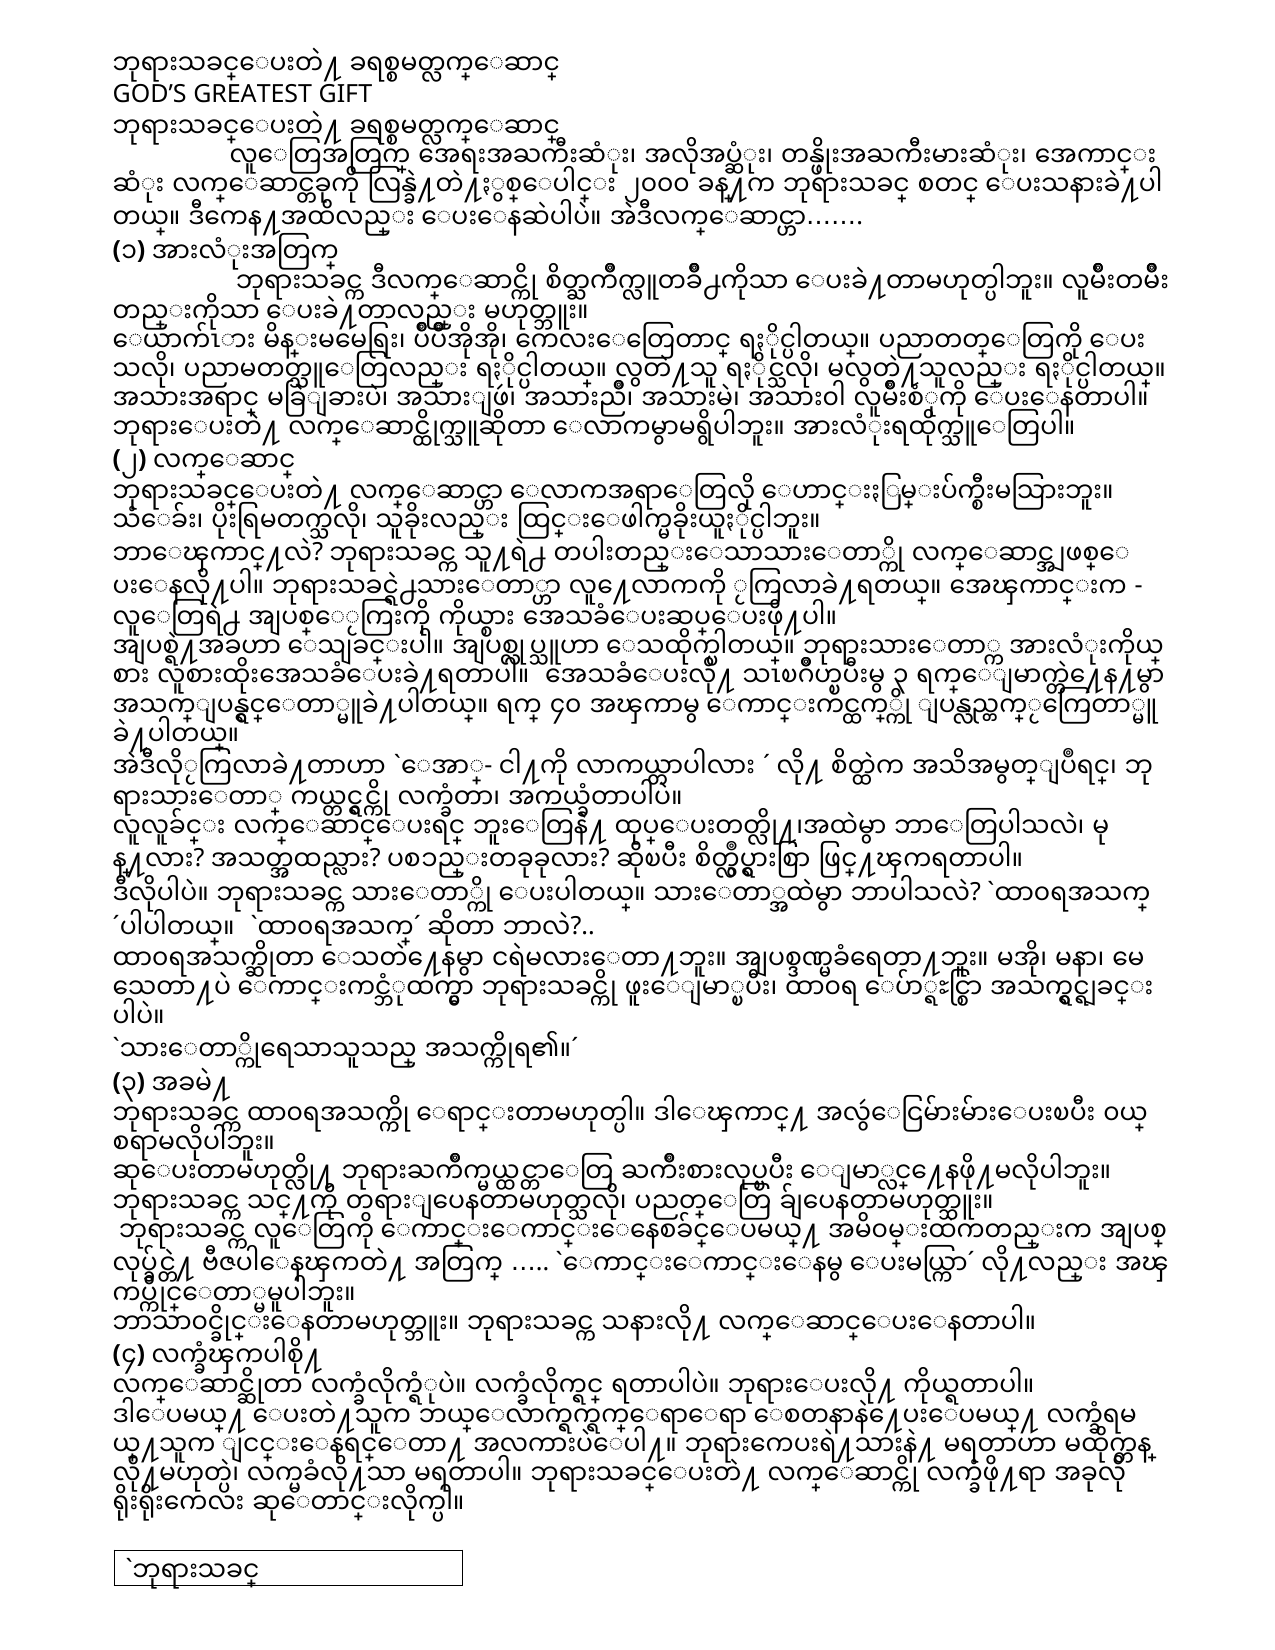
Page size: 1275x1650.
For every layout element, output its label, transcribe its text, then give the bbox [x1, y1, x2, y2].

text GOD’S GREATEST GIFT [112, 76, 1172, 110]
text ဘုရားေပးတဲ႔ လက္ေဆာင္ထိုက္သူဆိုတာ ေလာကမွာမရွိပါဘူး။ အားလံုးရထိုက္သူေတြပါ။ [1011, 412, 1172, 441]
text လက္ေဆာင္ဆိုတာ လက္ခံလိုက္ရံုပဲ။ လက္ခံလိုက္ရင္ ရတာပါပဲ။ ဘုရားေပးလို႔ ကိုယ္ရတာပါ။ [112, 1369, 1172, 1399]
text ဘုရားသခင္က ဒီလက္ေဆာင္ကို စိတ္ႀကိဳက္လူတခ်ိဳ႕ကိုသာ ေပးခဲ႔တာမဟုတ္ပါဘူး။ လူမ်ိဳးတမ်ိဳးတည္းကိုသာ ေပးခဲ႔တာလည္း မဟုတ္ဘူး။ [112, 266, 1172, 324]
text ဒီလိုပါပဲ။ ဘုရားသခင္က သားေတာ္ကို ေပးပါတယ္။ သားေတာ္အထဲမွာ ဘာပါသလဲ? `ထာ၀ရအသက္´ပါပါတယ္။ `ထာ၀ရအသက္´ ဆိုတာ ဘာလဲ?.. [112, 873, 1172, 942]
text `သားေတာ္ကိုရေသာသူသည္ အသက္ကိုရ၏။´ [112, 1029, 1172, 1063]
text လူလူခ်င္း လက္ေဆာင္ေပးရင္ ဘူးေတြနဲ႔ ထုပ္ေပးတတ္လို႔၊အထဲမွာ ဘာေတြပါသလဲ၊ မုန္႔လား? အသတ္အထည္လား? ပစၥည္းတခုခုလား? ဆိုၿပီး စိတ္လွဳပ္ရွားစြာ ဖြင္႔ၾကရတာပါ။ [112, 810, 1172, 873]
text (၄) လက္ခံၾကပါစို႔ [112, 1336, 1172, 1369]
text ဘုရားသခင္က လူေတြကို ေကာင္းေကာင္းေနေစခ်င္ေပမယ္႔ အမိ၀မ္းထဲကတည္းက အျပစ္လုပ္ခ်င္တဲ႔ ဗီဇပါေနၾကတဲ႔ အတြက္ ….. `ေကာင္းေကာင္းေနမွ ေပးမယ္ကြာ´ လို႔လည္း အၾကပ္ကိုင္ေတာ္မမူပါဘူး။ [112, 1214, 1172, 1306]
text ေယာက်ၤား မိန္းမမေရြး၊ ပ်ိဳပ်ိဳအိုအို၊ ကေလးေတြေတာင္ ရႏိုင္ပါတယ္။ ပညာတတ္ေတြကို ေပးသလို၊ ပညာမတတ္သူေတြလည္း ရႏိုင္ပါတယ္။ လွတဲ႔သူ ရႏိုင္သလို၊ မလွတဲ႔သူလည္း ရႏိုင္ပါတယ္။ အသားအရာင္ မခြဲျခားပဲ၊ အသားျဖဴ၊ အသားညိဳ၊ အသားမဲ၊ အသား၀ါ လူမ်ိဳးစံုကို ေပးေနတာပါ။ [112, 324, 1172, 412]
text ဒါေပမယ္႔ ေပးတဲ႔သူက ဘယ္ေလာက္ရက္ရက္ေရာေရာ ေစတနာနဲ႔ေပးေပမယ္႔ လက္ခံရမယ္႔သူက ျငင္းေနရင္ေတာ႔ အလကားပဲေပါ႔။ ဘုရားကေပးရဲ႔သားနဲ႔ မရတာဟာ မထိုက္တန္လို႔မဟုတ္ပဲ၊ လက္မခံလို႔သာ မရတာပါ။ ဘုရားသခင္ေပးတဲ႔ လက္ေဆာင္ကို လက္ခံဖို႔ရာ အခုလို ရိုးရိုးကေလး ဆုေတာင္းလိုက္ပါ။ [112, 1399, 1172, 1515]
text (၁) အားလံုးအတြက္ [112, 232, 1172, 266]
text (၂) လက္ေဆာင္ [112, 441, 1172, 475]
text ဘုရားေပးတဲ႔ လက္ေဆာင္ထိုက္သူဆိုတာ ေလာကမွာမရွိပါဘူး။ အားလံုးရထိုက္သူေတြပါ။ [112, 412, 1008, 441]
text အျပစ္ရဲ႔အခဟာ ေသျခင္းပါ။ အျပစ္လုပ္သူဟာ ေသထိုက္ပါတယ္။ ဘုရားသားေတာ္က အားလံုးကိုယ္စား လူစားထိုးအေသခံေပးခဲ႔ရတာပါ။ အေသခံေပးလို႔ သၤၿဂိဳဟ္ၿပီးမွ ၃ ရက္ေျမာက္တဲ႔ေန႔မွာ အသက္ျပန္ရွင္ေတာ္မူခဲ႔ပါတယ္။ ရက္ ၄၀ အၾကာမွ ေကာင္းကင္ထက္္ကို ျပန္လည္တက္ႂကြေတာ္မူခဲ႔ပါတယ္။ [112, 630, 1172, 747]
text ဘုရားသခင္ေပးတဲ႔ လက္ေဆာင္ဟာ ေလာကအရာေတြလို ေဟာင္းႏြမ္းပ်က္စီးမသြားဘူး။ သံေခ်း၊ ပိုးရြမတက္သလို၊ သူခိုးလည္း ထြင္းေဖါက္မခိုးယူႏိုင္ပါဘူး။ [112, 475, 1172, 533]
text ဘုရားသခင္က ထာ၀ရအသက္ကို ေရာင္းတာမဟုတ္ပါ။ ဒါေၾကာင္႔ အလွဴေငြမ်ားမ်ားေပးၿပီး ၀ယ္စရာမလိုပါဘူး။ [112, 1097, 1172, 1156]
text ဆုေပးတာမဟုတ္လို႔ ဘုရားႀကိဳက္မယ္ထင္တာေတြ ႀကိဳးစားလုပ္ၿပီး ေျမာ္လင္႔ေနဖို႔မလိုပါဘူး။ [584, 1156, 1172, 1185]
text ဘာသာ၀င္ခိုင္းေနတာမဟုတ္ဘူး။ ဘုရားသခင္က သနားလို႔ လက္ေဆာင္ေပးေနတာပါ။ [112, 1306, 1172, 1336]
text ဘုရားသခင္က သင္႔ကို တရားျပေနတာမဟုတ္သလို၊ ပညတ္ေတြ ခ်ျပေနတာမဟုတ္ဘူး။ [742, 1185, 1172, 1214]
text လူေတြအတြက္ အေရးအႀကီးဆံုး၊ အလိုအပ္ဆံုး၊ တန္ဖိုးအႀကီးမားဆံုး၊ အေကာင္းဆံုး လက္ေဆာင္တခုကို လြန္ခဲ႔တဲ႔ႏွစ္ေပါင္း ၂၀၀၀ ခန္႔က ဘုရားသခင္ စတင္ ေပးသနားခဲ႔ပါတယ္။ ဒီကေန႔အထိလည္း ေပးေနဆဲပါပဲ။ အဲဒီလက္ေဆာင္ဟာ……. [112, 139, 1172, 232]
text ဘုရားသခင္ေပးတဲ႔ ခရစ္စမတ္လက္ေဆာင္ [112, 110, 1172, 139]
text ဆုေပးတာမဟုတ္လို႔ ဘုရားႀကိဳက္မယ္ထင္တာေတြ ႀကိဳးစားလုပ္ၿပီး ေျမာ္လင္႔ေနဖို႔မလိုပါဘူး။ [112, 1156, 581, 1185]
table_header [115, 1551, 462, 1584]
text ဘုရားသခင္က သင္႔ကို တရားျပေနတာမဟုတ္သလို၊ ပညတ္ေတြ ခ်ျပေနတာမဟုတ္ဘူး။ [112, 1185, 740, 1214]
text (၃) အခမဲ႔ [112, 1063, 1172, 1097]
text အဲဒီလိုႂကြလာခဲ႔တာဟာ `ေအာ္- ငါ႔ကို လာကယ္တာပါလား ´ လို႔ စိတ္ထဲက အသိအမွတ္ျပဳရင္၊ ဘုရားသားေတာ္ ကယ္တင္ရွင္ကို လက္ခံတာ၊ အကယ္ခံတာပါပဲ။ [112, 747, 1172, 810]
text ဘာေၾကာင္႔လဲ? ဘုရားသခင္က သူ႔ရဲ႕ တပါးတည္းေသာသားေတာ္ကို လက္ေဆာင္အျဖစ္ေပးေနလို႔ပါ။ ဘုရားသခင္ရဲ႕သားေတာ္ဟာ လူ႔ေလာကကို ႂကြလာခဲ႔ရတယ္။ အေၾကာင္းက - လူေတြရဲ႕ အျပစ္ေႂကြးကို ကိုယ္စား အေသခံေပးဆပ္ေပးဖို႔ပါ။ [112, 533, 1172, 630]
text ဘုရားသခင္ေပးတဲ႔ ခရစ္စမတ္လက္ေဆာင္ [112, 47, 1172, 76]
text ထာ၀ရအသက္ဆိုတာ ေသတဲ႔ေနမွာ ငရဲမလားေတာ႔ဘူး။ အျပစ္ဒဏ္မခံရေတာ႔ဘူး။ မအို၊ မနာ၊ မေသေတာ႔ပဲ ေကာင္းကင္ဘံုထက္မွာ ဘုရားသခင္ကို ဖူးေျမာ္ၿပီး၊ ထာ၀ရ ေပ်ာ္ရႊင္စြာ အသက္ရွင္ရျခင္းပါပဲ။ [112, 942, 1172, 1029]
